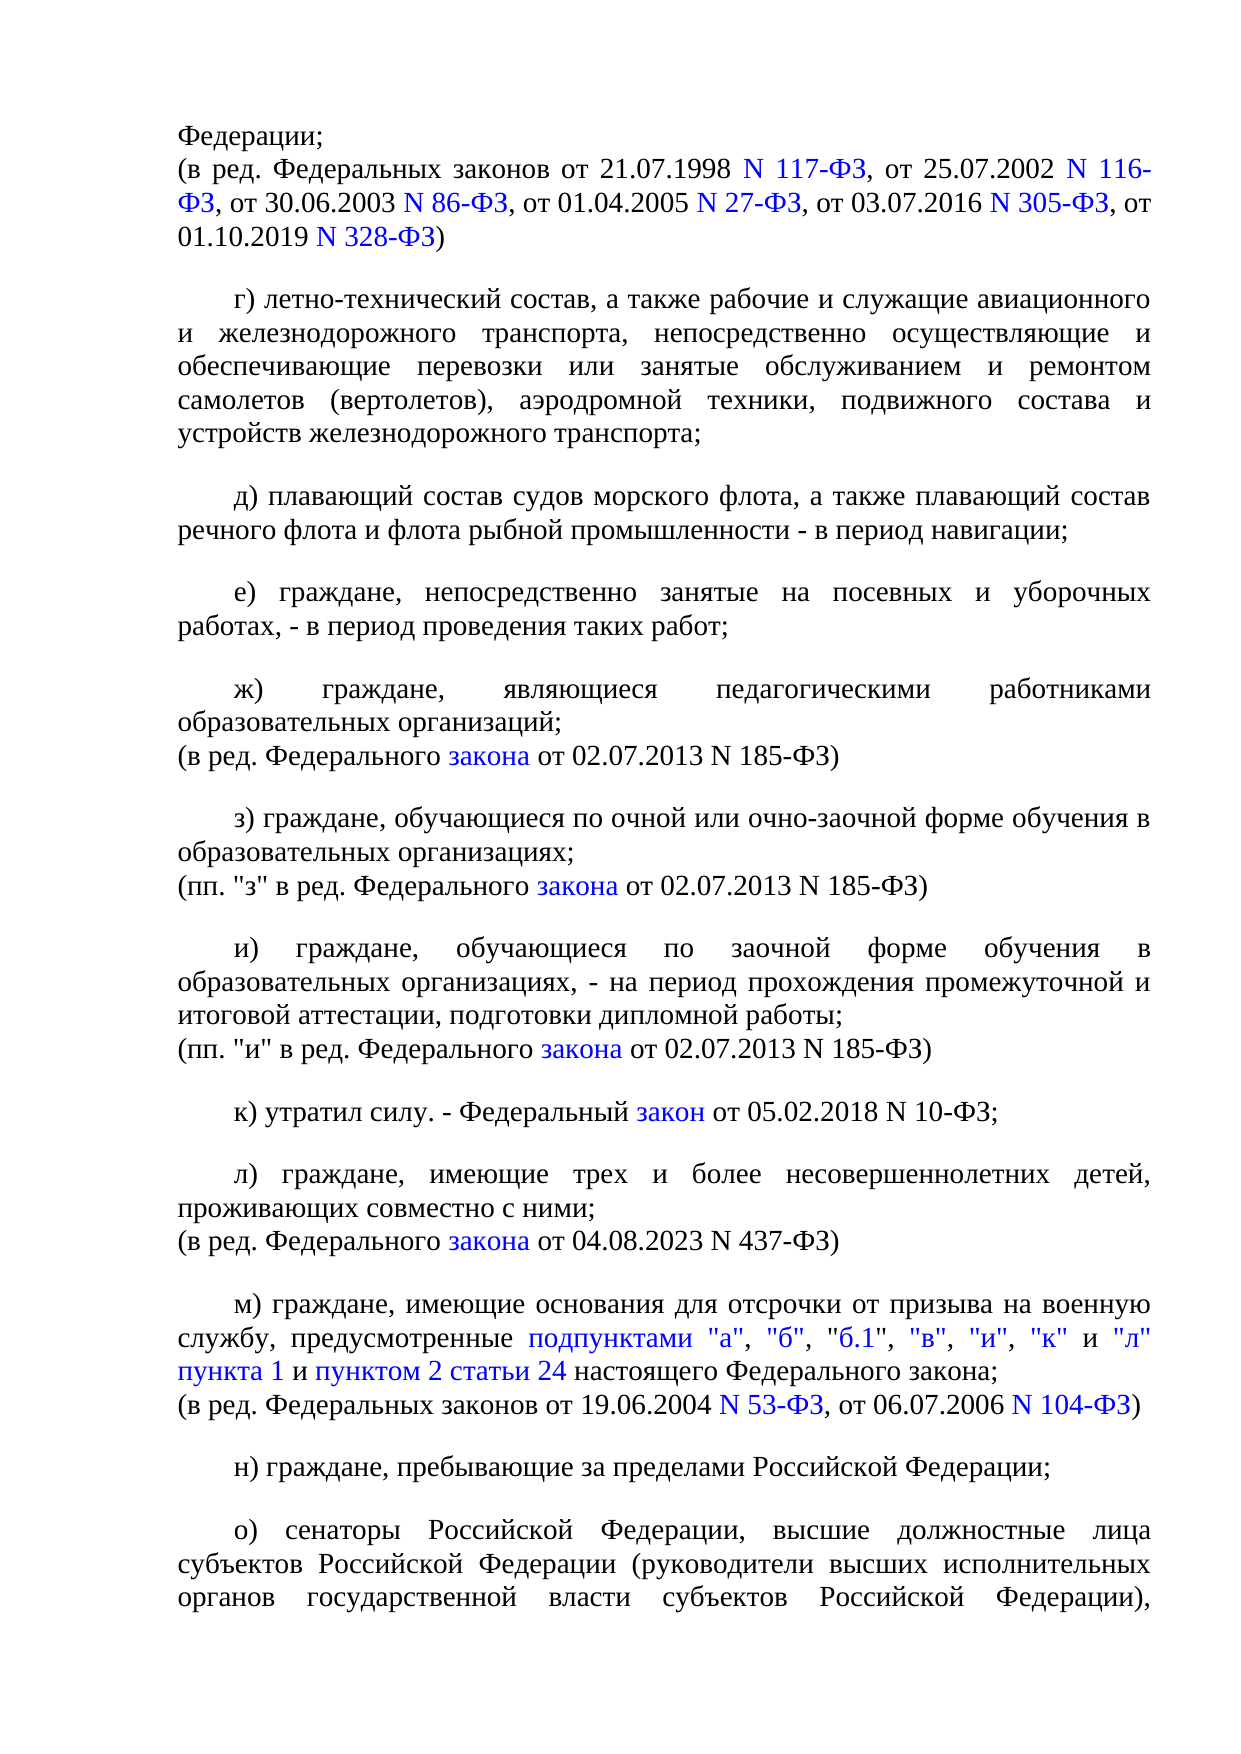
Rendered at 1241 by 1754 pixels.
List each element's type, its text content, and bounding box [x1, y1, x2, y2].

text ж) граждане, являющиеся педагогическими работниками образовательных организаций; [177, 671, 1152, 738]
text (пп. "з" в ред. Федерального закона от 02.07.2013 N 185-ФЗ) [177, 868, 1152, 901]
text (в ред. Федеральных законов от 21.07.1998 N 117-ФЗ, от 25.07.2002 N 116-ФЗ, от 30.06.2003 N 86-ФЗ, от 01.04.2005 N 27-ФЗ, от 03.07.2016 N 305-ФЗ, от 01.10.2019 N 328-ФЗ) [177, 152, 1152, 252]
text л) граждане, имеющие трех и более несовершеннолетних детей, проживающих совместно с ними; [177, 1156, 1152, 1223]
text (в ред. Федеральных законов от 19.06.2004 N 53-ФЗ, от 06.07.2006 N 104-ФЗ) [177, 1387, 1152, 1420]
text (в ред. Федерального закона от 02.07.2013 N 185-ФЗ) [177, 738, 1152, 771]
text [177, 1512, 1152, 1613]
text (пп. "и" в ред. Федерального закона от 02.07.2013 N 185-ФЗ) [177, 1031, 1152, 1064]
text (в ред. Федерального закона от 04.08.2023 N 437-ФЗ) [177, 1223, 1152, 1257]
text м) граждане, имеющие основания для отсрочки от призыва на военную службу, предусмотренные подпунктами "а", "б", "б.1", "в", "и", "к" и "л" пункта 1 и пунктом 2 статьи 24 настоящего Федерального закона; [177, 1286, 1152, 1387]
text г) летно-технический состав, а также рабочие и служащие авиационного и железнодорожного транспорта, непосредственно осуществляющие и обеспечивающие перевозки или занятые обслуживанием и ремонтом самолетов (вертолетов), аэродромной техники, подвижного состава и устройств железнодорожного транспорта; [177, 281, 1152, 449]
text д) плавающий состав судов морского флота, а также плавающий состав речного флота и флота рыбной промышленности - в период навигации; [177, 478, 1152, 545]
text н) граждане, пребывающие за пределами Российской Федерации; [177, 1449, 1152, 1483]
text и) граждане, обучающиеся по заочной форме обучения в образовательных организациях, - на период прохождения промежуточной и итоговой аттестации, подготовки дипломной работы; [177, 930, 1152, 1031]
text е) граждане, непосредственно занятые на посевных и уборочных работах, - в период проведения таких работ; [177, 574, 1152, 642]
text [177, 118, 1152, 152]
text к) утратил силу. - Федеральный закон от 05.02.2018 N 10-ФЗ; [177, 1094, 1152, 1127]
text з) граждане, обучающиеся по очной или очно-заочной форме обучения в образовательных организациях; [177, 801, 1152, 868]
